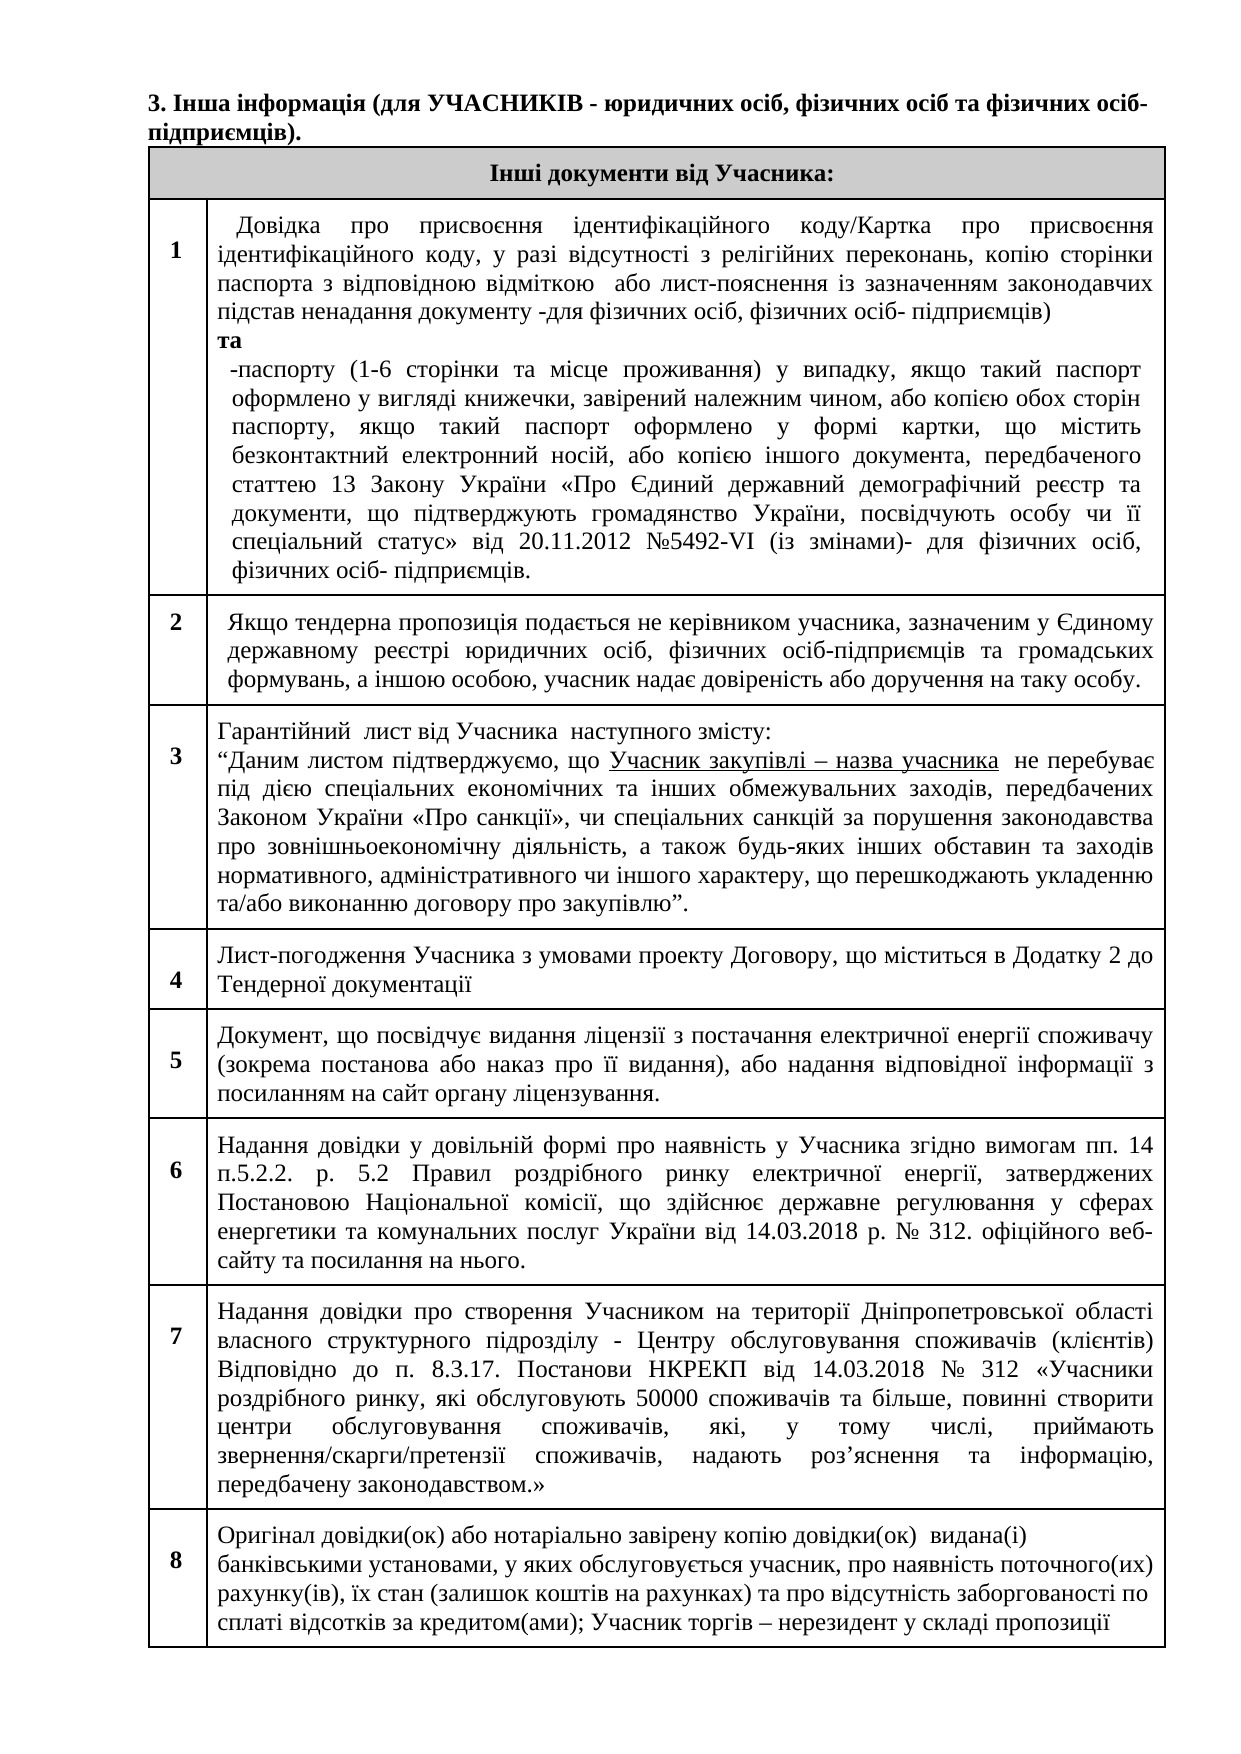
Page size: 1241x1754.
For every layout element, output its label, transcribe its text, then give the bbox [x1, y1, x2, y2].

table_cell 6 [150, 1119, 206, 1284]
table_cell 4 [150, 930, 206, 1008]
table_cell 3 [150, 706, 206, 928]
table_cell 5 [150, 1010, 206, 1117]
table_cell Надання довідки у довільній формі про наявність у Учасника згідно вимогам пп. 14 п.5.2.2. р. 5.2 Правил роздрібного ринку електричної енергії, затверджених Постановою Національної комісії, що здійснює державне регулювання у сферах енергетики та комунальних послуг України від 14.03.2018 р. № 312. офіційного веб-сайту та посилання на нього. [208, 1119, 1164, 1284]
table_cell 8 [150, 1510, 206, 1646]
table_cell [208, 1510, 1164, 1646]
table_cell Гарантійний лист від Учасника наступного змісту: “Даним листом підтверджуємо, що Учасник закупівлі – назва учасника не перебуває під дією спеціальних економічних та інших обмежувальних заходів, передбачених Законом України «Про санкції», чи спеціальних санкцій за порушення законодавства про зовнішньоекономічну діяльність, а також будь-яких інших обставин та заходів нормативного, адміністративного чи іншого характеру, що перешкоджають укладенню та/або виконанню договору про закупівлю”. [208, 706, 1164, 928]
table_cell Довідка про присвоєння ідентифікаційного коду/Картка про присвоєння ідентифікаційного коду, у разі відсутності з релігійних переконань, копію сторінки паспорта з відповідною відміткою або лист-пояснення із зазначенням законодавчих підстав ненадання документу -для фізичних осіб, фізичних осіб- підприємців) та -паспорту (1-6 сторінки та місце проживання) у випадку, якщо такий паспорт оформлено у вигляді книжечки, завірений належним чином, або копією обох сторін паспорту, якщо такий паспорт оформлено у формі картки, що містить безконтактний електронний носій, або копією іншого документа, передбаченого статтею 13 Закону України «Про Єдиний державний демографічний реєстр та документи, що підтверджують громадянство України, посвідчують особу чи її спеціальний статус» від 20.11.2012 №5492-VI (із змінами)- для фізичних осіб, фізичних осіб- підприємців. [208, 200, 1164, 594]
table_cell Лист-погодження Учасника з умовами проекту Договору, що міститься в Додатку 2 до Тендерної документації [208, 930, 1164, 1008]
table_cell Документ, що посвідчує видання ліцензії з постачання електричної енергії споживачу (зокрема постанова або наказ про її видання), або надання відповідної інформації з посиланням на сайт органу ліцензування. [208, 1010, 1164, 1117]
table_cell 1 [150, 200, 206, 594]
table_cell 2 [150, 596, 206, 703]
table_cell 7 [150, 1286, 206, 1508]
table_cell Надання довідки про створення Учасником на території Дніпропетровської області власного структурного підрозділу - Центру обслуговування споживачів (клієнтів) Відповідно до п. 8.3.17. Постанови НКРЕКП від 14.03.2018 № 312 «Учасники роздрібного ринку, які обслуговують 50000 споживачів та більше, повинні створити центри обслуговування споживачів, які, у тому числі, приймають звернення/скарги/претензії споживачів, надають роз’яснення та інформацію, передбачену законодавством.» [208, 1286, 1164, 1508]
table_cell Якщо тендерна пропозиція подається не керівником учасника, зазначеним у Єдиному державному реєстрі юридичних осіб, фізичних осіб-підприємців та громадських формувань, а іншою особою, учасник надає довіреність або доручення на таку особу. [208, 596, 1164, 703]
text 3. Інша інформація (для УЧАСНИКІВ - юридичних осіб, фізичних осіб та фізичних осіб-підприємців). [148, 88, 1152, 146]
table_header Інші документи від Учасника: [150, 148, 1164, 198]
